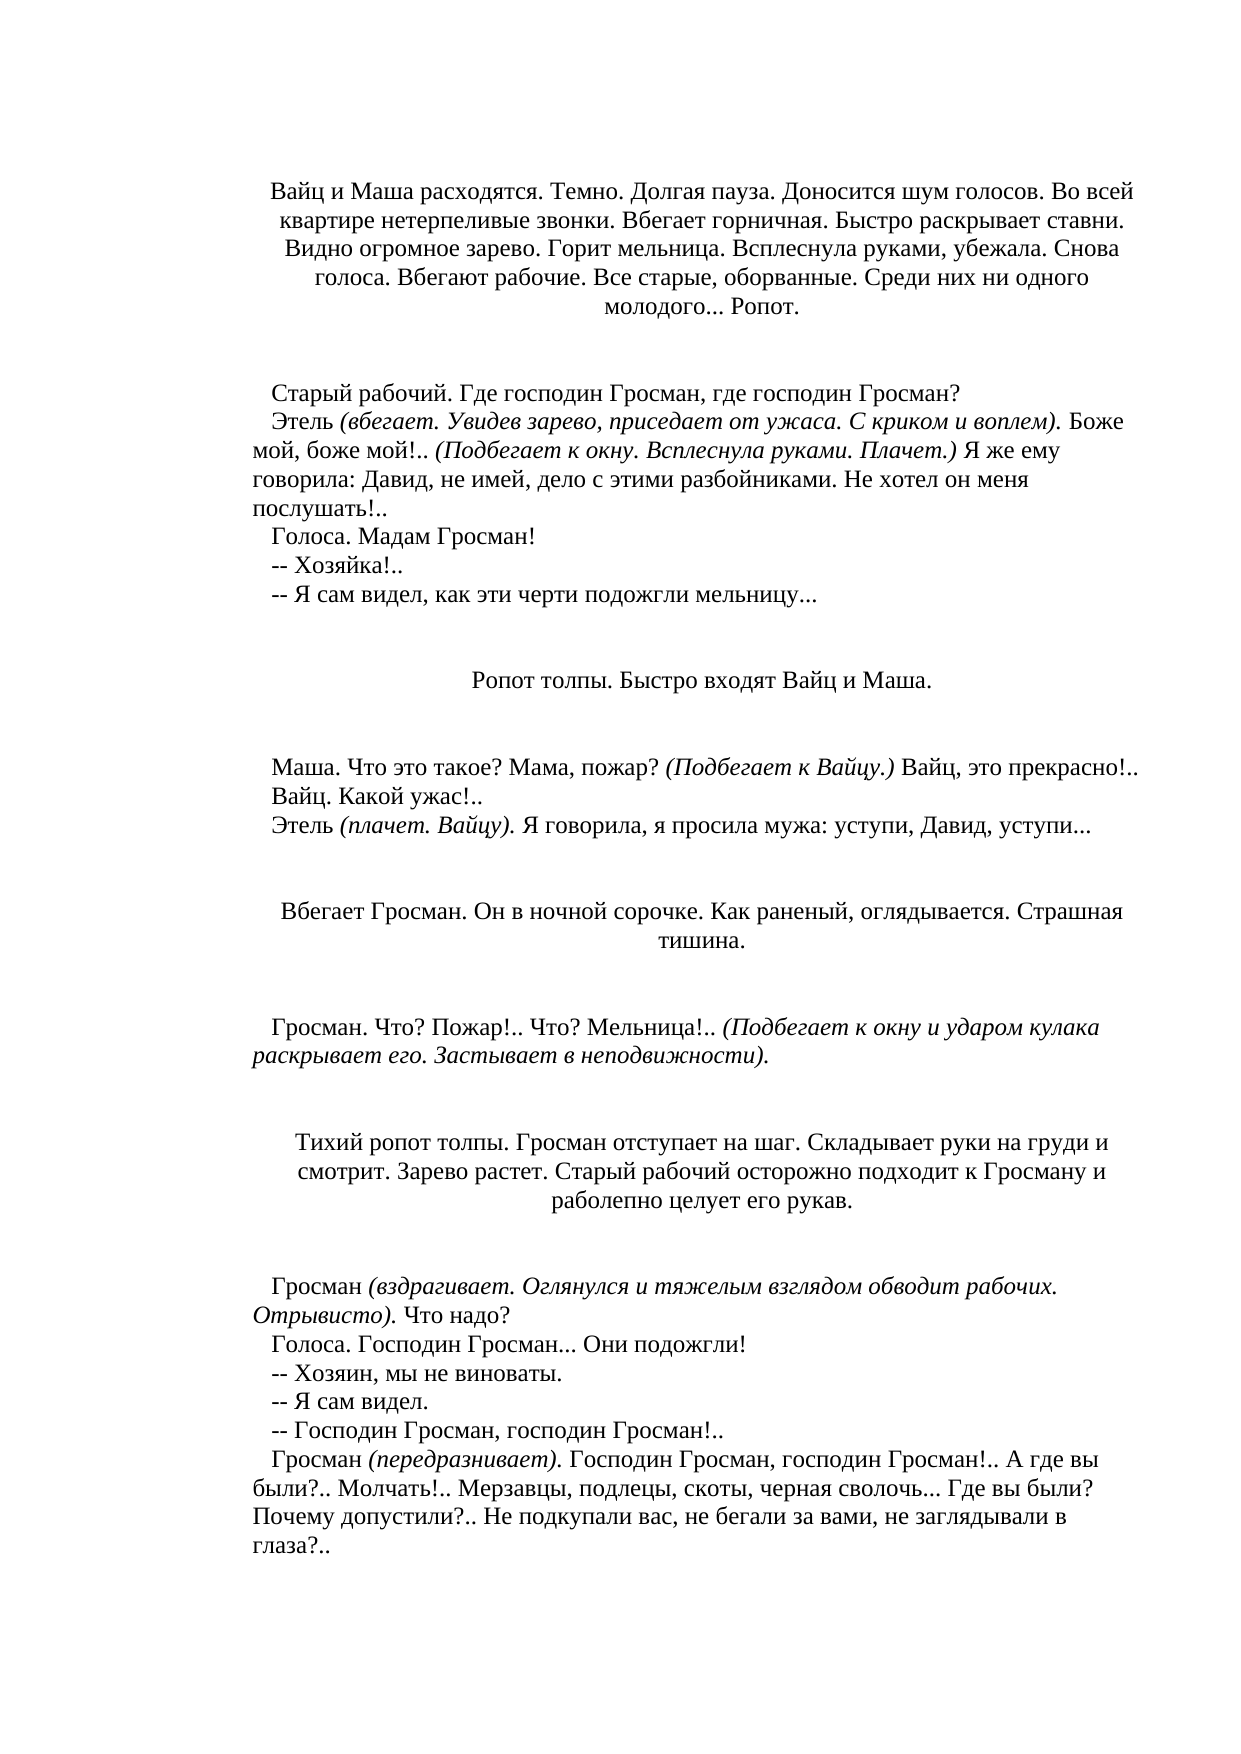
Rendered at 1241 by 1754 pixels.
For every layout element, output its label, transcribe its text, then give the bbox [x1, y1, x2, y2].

text Вайц и Маша расходятся. Темно. Долгая пауза. Доносится шум голосов. Во всей квартире нетерпеливые звонки. Вбегает горничная. Быстро раскрывает ставни. Видно огромное зарево. Горит мельница. Всплеснула руками, убежала. Снова голоса. Вбегают рабочие. Все старые, оборванные. Среди них ни одного молодого... Ропот. [252, 176, 1152, 320]
text Этель (вбегает. Увидев зарево, приседает от ужаса. С криком и воплем). Боже мой, боже мой!.. (Подбегает к окну. Всплеснула руками. Плачет.) Я же ему говорила: Давид, не имей, дело с этими разбойниками. Не хотел он меня послушать!.. [252, 406, 1152, 521]
text Тихий ропот толпы. Гросман отступает на шаг. Складывает руки на груди и смотрит. Зарево растет. Старый рабочий осторожно подходит к Гросману и раболепно целует его рукав. [252, 1127, 1152, 1213]
text -- Хозяйка!.. [252, 550, 1152, 579]
text -- Я сам видел, как эти черти подожгли мельницу... [252, 579, 1152, 608]
text Старый рабочий. Где господин Гросман, где господин Гросман? [252, 378, 1152, 406]
text Этель (плачет. Вайцу). Я говорила, я просила мужа: уступи, Давид, уступи... [252, 810, 1152, 838]
text -- Господин Гросман, господин Гросман!.. [252, 1415, 1152, 1444]
text Вбегает Гросман. Он в ночной сорочке. Как раненый, оглядывается. Страшная тишина. [252, 896, 1152, 954]
text Гросман (передразнивает). Господин Гросман, господин Гросман!.. А где вы были?.. Молчать!.. Мерзавцы, подлецы, скоты, черная сволочь... Где вы были? Почему допустили?.. Не подкупали вас, не бегали за вами, не заглядывали в глаза?.. [252, 1444, 1152, 1559]
text Гросман. Что? Пожар!.. Что? Мельница!.. (Подбегает к окну и ударом кулака раскрывает его. Застывает в неподвижности). [252, 1012, 1152, 1069]
text -- Хозяин, мы не виноваты. [252, 1358, 1152, 1386]
text Вайц. Какой ужас!.. [252, 781, 1152, 810]
text Гросман (вздрагивает. Оглянулся и тяжелым взглядом обводит рабочих. Отрывисто). Что надо? [252, 1271, 1152, 1329]
text Ропот толпы. Быстро входят Вайц и Маша. [252, 666, 1152, 694]
text Голоса. Господин Гросман... Они подожгли! [252, 1329, 1152, 1358]
text Голоса. Мадам Гросман! [252, 521, 1152, 550]
text -- Я сам видел. [252, 1386, 1152, 1415]
text Маша. Что это такое? Мама, пожар? (Подбегает к Вайцу.) Вайц, это прекрасно!.. [252, 752, 1152, 781]
